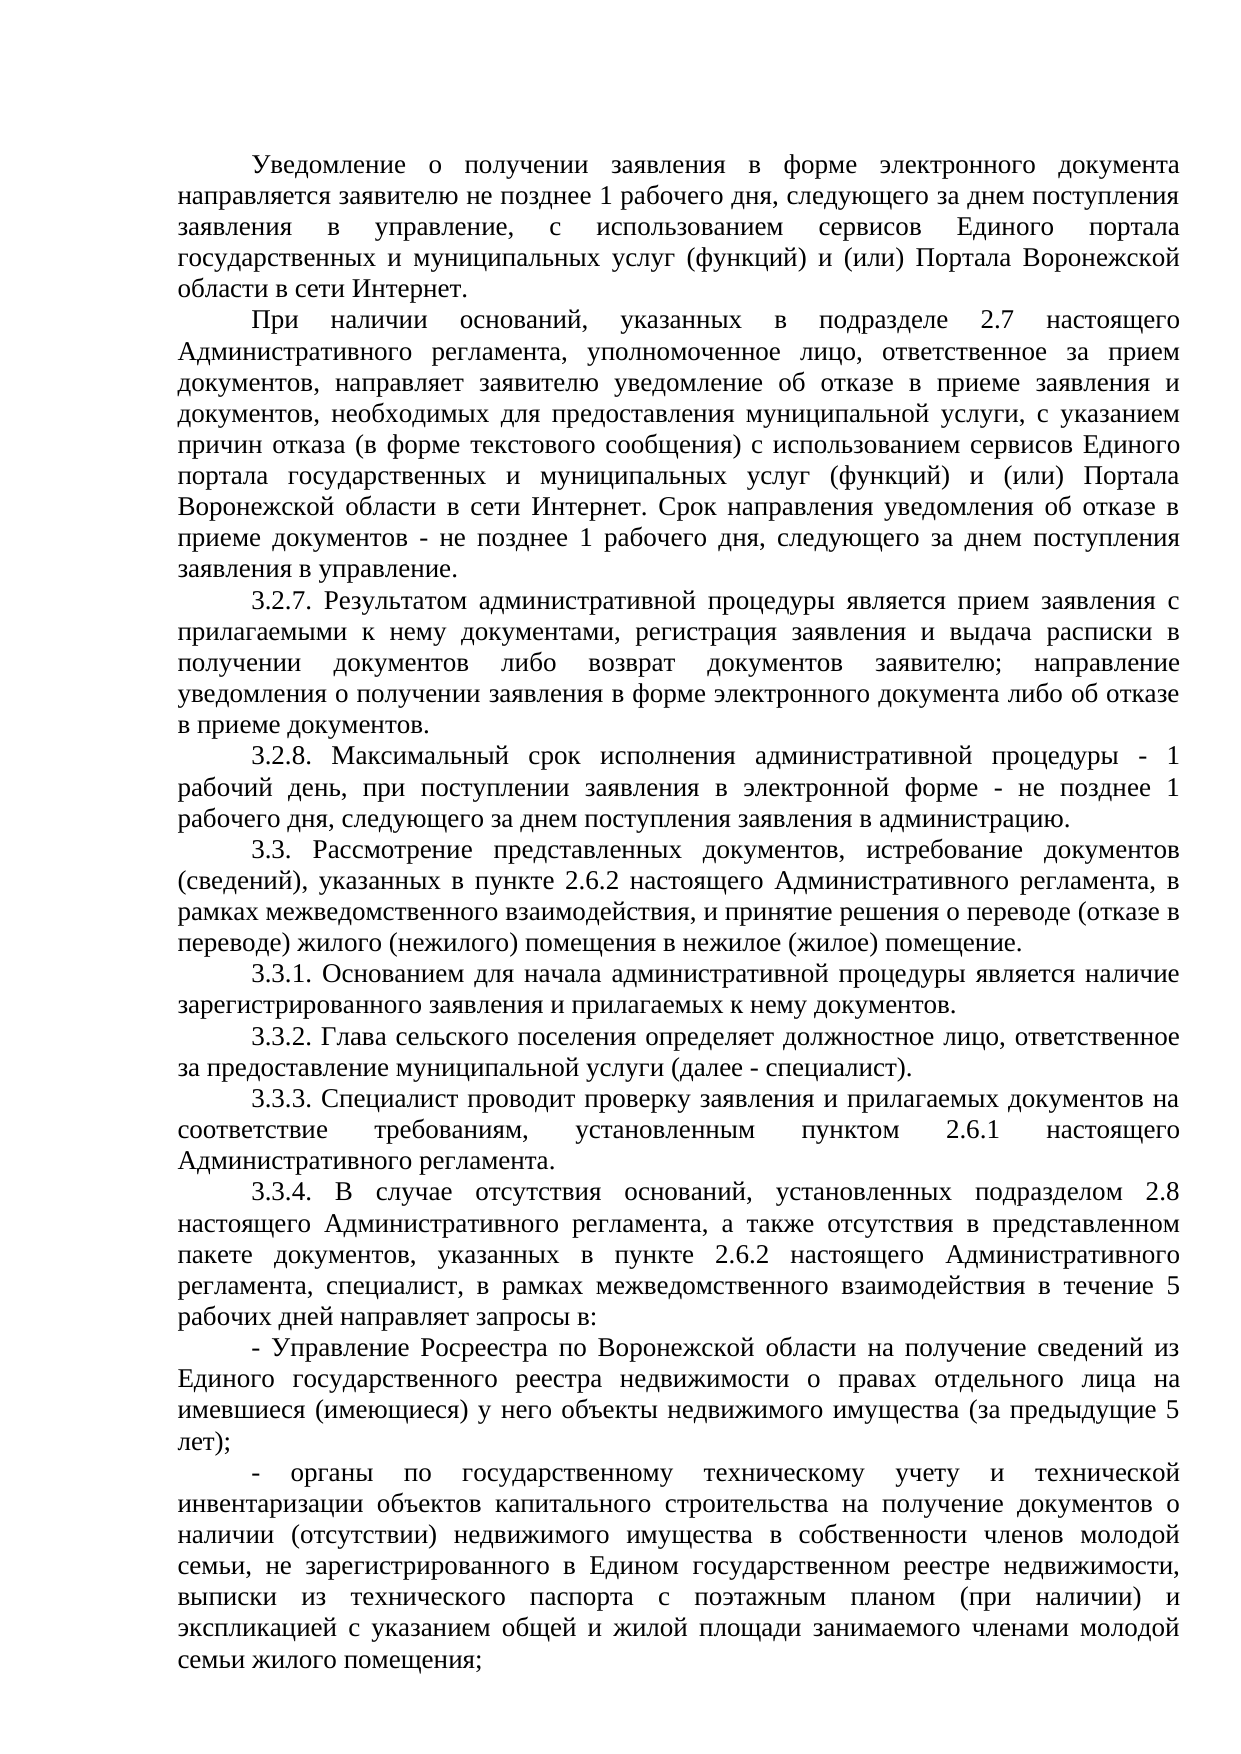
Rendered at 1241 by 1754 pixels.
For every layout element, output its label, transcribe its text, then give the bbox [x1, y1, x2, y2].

text 3.3.4. В случае отсутствия оснований, установленных подразделом 2.8 настоящего Административного регламента, а также отсутствия в представленном пакете документов, указанных в пункте 2.6.2 настоящего Административного регламента, специалист, в рамках межведомственного взаимодействия в течение 5 рабочих дней направляет запросы в: [177, 1176, 1181, 1331]
text - Управление Росреестра по Воронежской области на получение сведений из Единого государственного реестра недвижимости о правах отдельного лица на имевшиеся (имеющиеся) у него объекты недвижимого имущества (за предыдущие 5 лет); [177, 1331, 1181, 1456]
text Уведомление о получении заявления в форме электронного документа направляется заявителю не позднее 1 рабочего дня, следующего за днем поступления заявления в управление, с использованием сервисов Единого портала государственных и муниципальных услуг (функций) и (или) Портала Воронежской области в сети Интернет. [177, 148, 1181, 303]
text 3.3.2. Глава сельского поселения определяет должностное лицо, ответственное за предоставление муниципальной услуги (далее - специалист). [177, 1020, 1181, 1082]
text 3.2.7. Результатом административной процедуры является прием заявления с прилагаемыми к нему документами, регистрация заявления и выдача расписки в получении документов либо возврат документов заявителю; направление уведомления о получении заявления в форме электронного документа либо об отказе в приеме документов. [177, 584, 1181, 739]
text 3.3.1. Основанием для начала административной процедуры является наличие зарегистрированного заявления и прилагаемых к нему документов. [177, 957, 1181, 1020]
text - органы по государственному техническому учету и технической инвентаризации объектов капитального строительства на получение документов о наличии (отсутствии) недвижимого имущества в собственности членов молодой семьи, не зарегистрированного в Едином государственном реестре недвижимости, выписки из технического паспорта с поэтажным планом (при наличии) и экспликацией с указанием общей и жилой площади занимаемого членами молодой семьи жилого помещения; [177, 1456, 1181, 1674]
text 3.3.3. Специалист проводит проверку заявления и прилагаемых документов на соответствие требованиям, установленным пунктом 2.6.1 настоящего Административного регламента. [177, 1082, 1181, 1176]
text 3.3. Рассмотрение представленных документов, истребование документов (сведений), указанных в пункте 2.6.2 настоящего Административного регламента, в рамках межведомственного взаимодействия, и принятие решения о переводе (отказе в переводе) жилого (нежилого) помещения в нежилое (жилое) помещение. [177, 833, 1181, 957]
text При наличии оснований, указанных в подразделе 2.7 настоящего Административного регламента, уполномоченное лицо, ответственное за прием документов, направляет заявителю уведомление об отказе в приеме заявления и документов, необходимых для предоставления муниципальной услуги, с указанием причин отказа (в форме текстового сообщения) с использованием сервисов Единого портала государственных и муниципальных услуг (функций) и (или) Портала Воронежской области в сети Интернет. Срок направления уведомления об отказе в приеме документов - не позднее 1 рабочего дня, следующего за днем поступления заявления в управление. [177, 303, 1181, 584]
text 3.2.8. Максимальный срок исполнения административной процедуры - 1 рабочий день, при поступлении заявления в электронной форме - не позднее 1 рабочего дня, следующего за днем поступления заявления в администрацию. [177, 739, 1181, 833]
